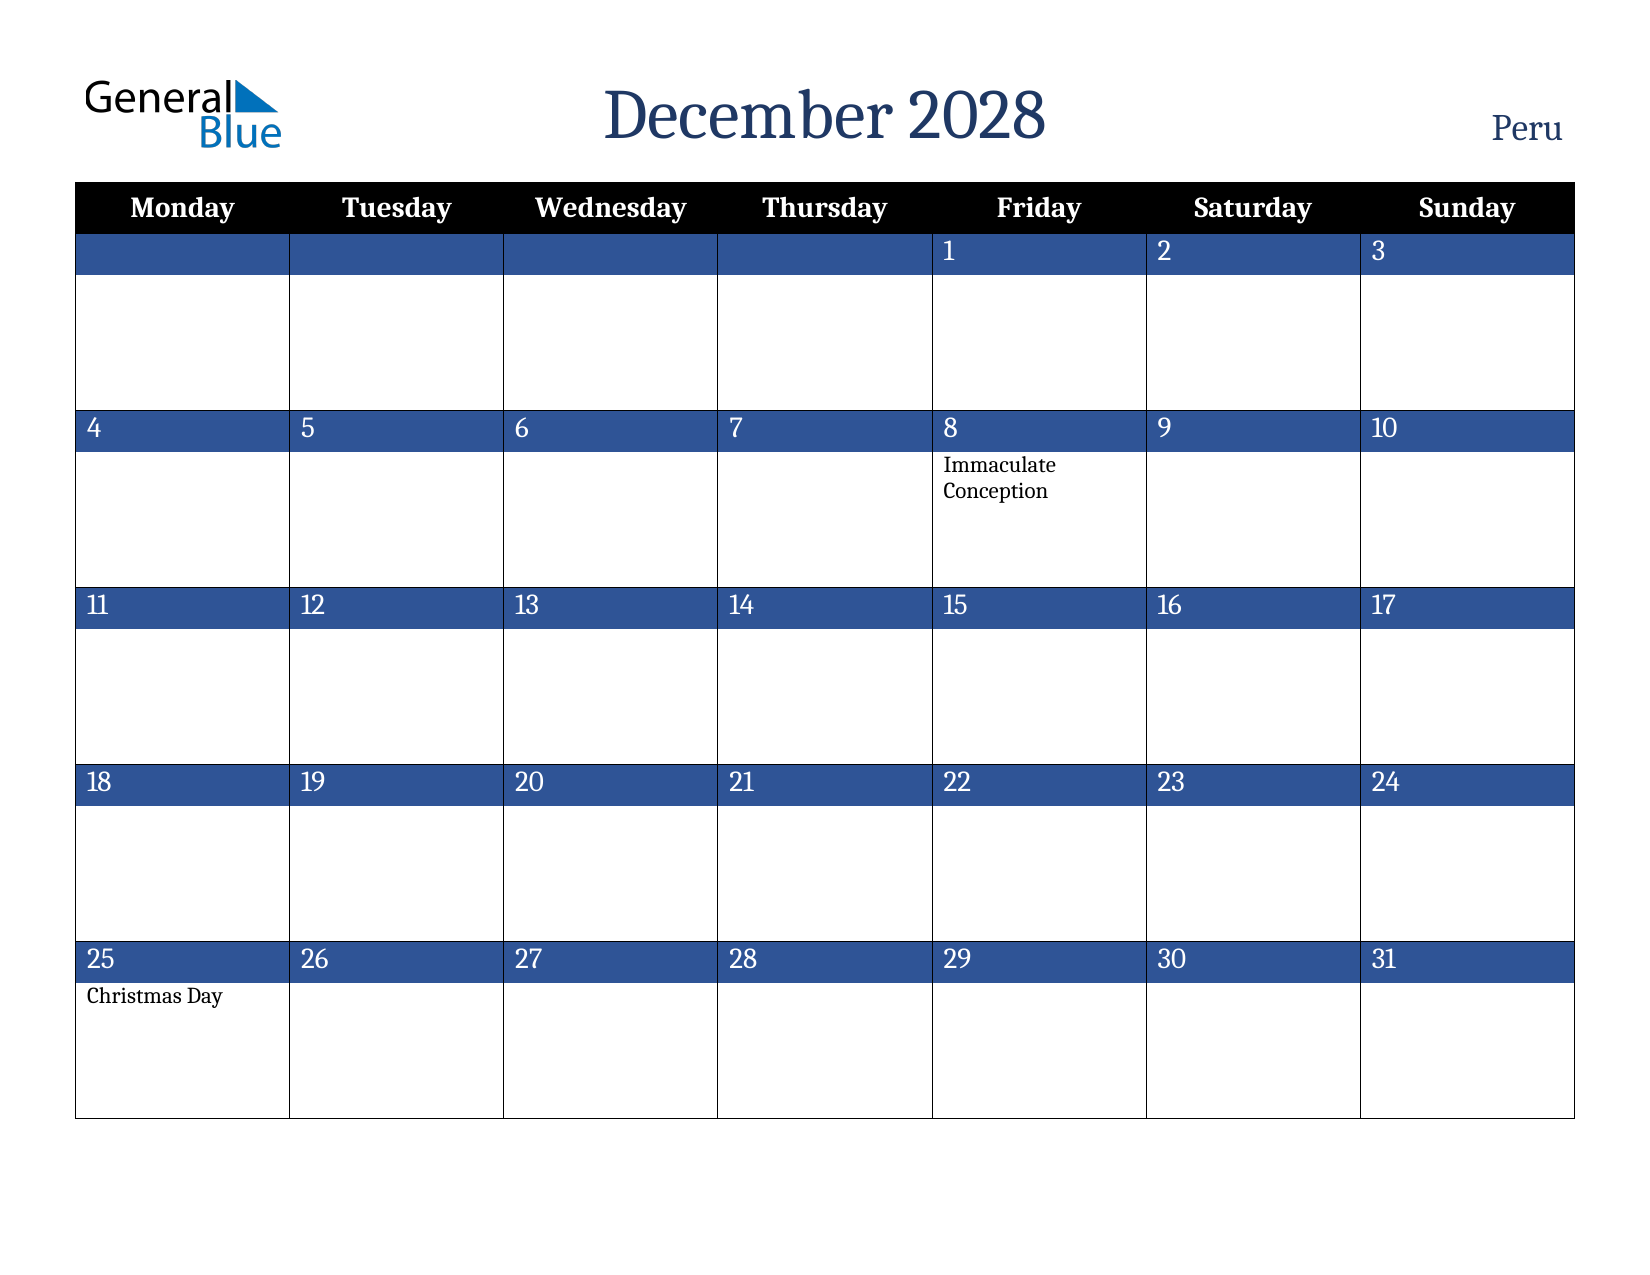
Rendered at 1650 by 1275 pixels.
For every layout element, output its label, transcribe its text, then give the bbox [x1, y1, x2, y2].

table_cell [1361, 275, 1574, 410]
table_cell 5 [290, 411, 503, 452]
table_cell 18 [76, 765, 289, 806]
table_cell 14 [718, 588, 932, 629]
table_cell [933, 806, 1146, 941]
table_cell [76, 234, 289, 275]
table_cell 30 [1147, 942, 1360, 983]
table_cell Friday [933, 183, 1146, 233]
table_cell 28 [718, 942, 932, 983]
table_cell 13 [504, 588, 717, 629]
table_cell [1147, 806, 1360, 941]
table_cell [718, 452, 932, 587]
table_cell [1361, 452, 1574, 587]
table_cell 25 [76, 942, 289, 983]
table_header [76, 75, 503, 182]
table_cell [290, 275, 503, 410]
table_cell [718, 983, 932, 1118]
table_cell [76, 629, 289, 764]
table_cell 23 [1147, 765, 1360, 806]
table_cell [504, 983, 717, 1118]
table_cell Tuesday [290, 183, 503, 233]
table_cell 11 [76, 588, 289, 629]
table_cell 21 [718, 765, 932, 806]
table_cell Monday [76, 183, 289, 233]
table_cell [1361, 983, 1574, 1118]
table_cell 3 [1361, 234, 1574, 275]
table_cell 26 [290, 942, 503, 983]
table_cell 10 [1361, 411, 1574, 452]
table_cell 24 [1361, 765, 1574, 806]
table_cell 9 [1147, 411, 1360, 452]
table_cell 27 [504, 942, 717, 983]
table_header Peru [1146, 75, 1574, 182]
table_cell 16 [1147, 588, 1360, 629]
table_cell [718, 234, 932, 275]
table_cell [1361, 629, 1574, 764]
table_cell [718, 806, 932, 941]
table_cell [504, 275, 717, 410]
table_cell [1147, 452, 1360, 587]
table_cell [290, 452, 503, 587]
table_cell [290, 234, 503, 275]
table_cell [76, 275, 289, 410]
table_cell 31 [1361, 942, 1574, 983]
table_cell Wednesday [504, 183, 717, 233]
table_cell [933, 275, 1146, 410]
table_cell [504, 234, 717, 275]
table_cell 19 [290, 765, 503, 806]
table_cell 20 [504, 765, 717, 806]
table_cell 7 [718, 411, 932, 452]
table_cell 2 [1147, 234, 1360, 275]
picture [86, 80, 281, 148]
table_cell [76, 452, 289, 587]
table_cell [933, 983, 1146, 1118]
table_cell [504, 629, 717, 764]
table_cell [933, 629, 1146, 764]
table_cell Sunday [1361, 183, 1574, 233]
table_cell [76, 806, 289, 941]
table_cell [290, 806, 503, 941]
table_cell [1361, 806, 1574, 941]
table_cell 22 [933, 765, 1146, 806]
table_header December 2028 [504, 75, 1146, 182]
table_cell Christmas Day [76, 983, 289, 1118]
table_cell 29 [933, 942, 1146, 983]
table_cell 6 [504, 411, 717, 452]
table_cell 15 [933, 588, 1146, 629]
table_cell Thursday [718, 183, 932, 233]
table_cell [718, 629, 932, 764]
table_cell [1147, 629, 1360, 764]
table_cell [718, 275, 932, 410]
table_cell [290, 629, 503, 764]
table_cell Saturday [1147, 183, 1360, 233]
table_cell [1147, 983, 1360, 1118]
table_cell [504, 452, 717, 587]
table_cell [1147, 275, 1360, 410]
table_cell 17 [1361, 588, 1574, 629]
table_cell [504, 806, 717, 941]
table_cell 8 [933, 411, 1146, 452]
table_cell [290, 983, 503, 1118]
table_cell Immaculate Conception [933, 452, 1146, 587]
table_cell 1 [933, 234, 1146, 275]
table_cell 4 [76, 411, 289, 452]
table_cell 12 [290, 588, 503, 629]
